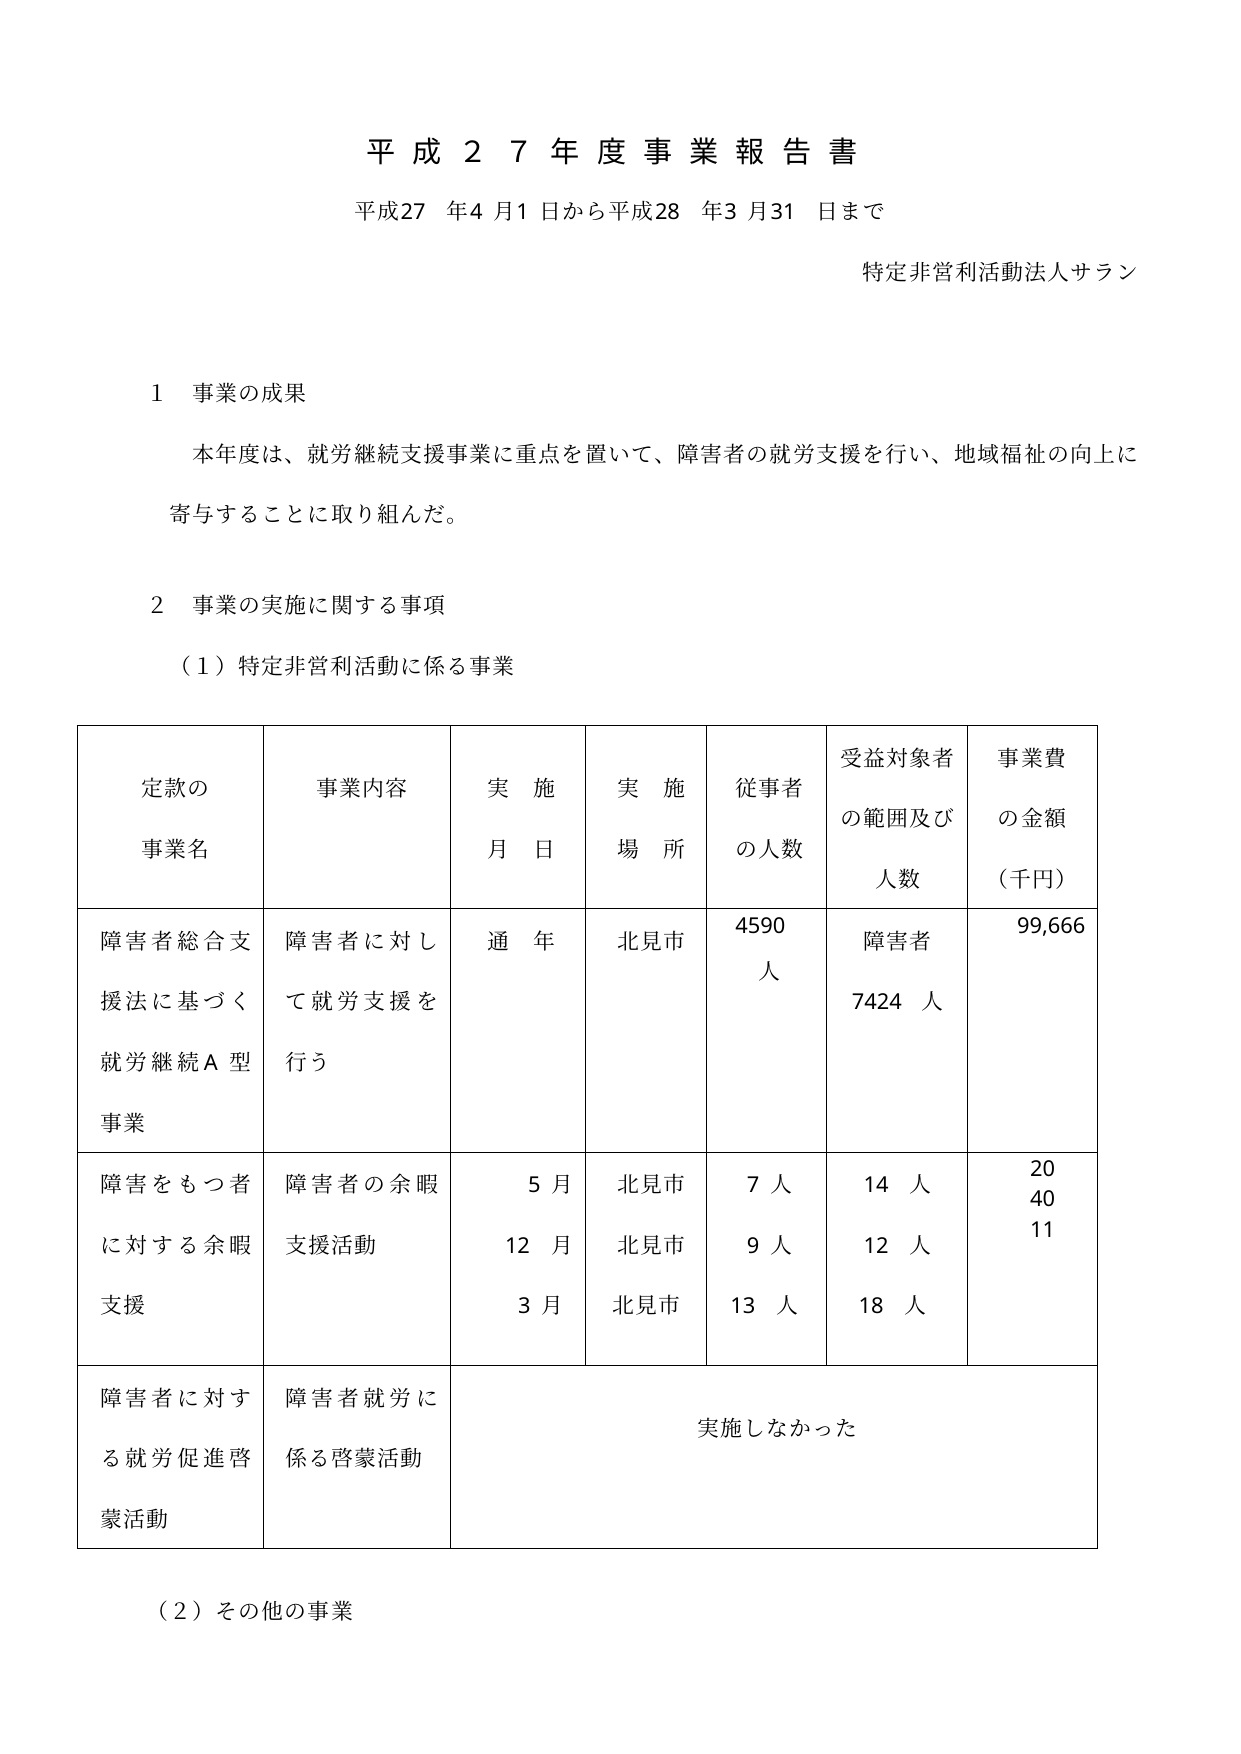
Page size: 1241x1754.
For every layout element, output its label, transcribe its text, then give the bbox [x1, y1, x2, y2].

table_header 受益対象者 の範囲及び 人数 [827, 726, 967, 908]
table_cell 20 40 11 [968, 1153, 1097, 1365]
table_cell 障害者に対する就労促進啓蒙活動 [78, 1366, 263, 1548]
table_cell 4590人 [707, 909, 826, 1152]
table_header 実 施 場 所 [586, 726, 706, 908]
text （２）その他の事業 [100, 1579, 1140, 1640]
table_cell 障害者 7424人 [827, 909, 967, 1152]
text 平成27年4月1日から平成28年3月31日まで [100, 180, 1140, 240]
table_cell 99,666 [968, 909, 1097, 1152]
text 特定非営利活動法人サラン [100, 240, 1140, 301]
table_header 定款の 事業名 [78, 726, 263, 908]
table_cell 北見市 北見市 北見市 [586, 1153, 706, 1365]
text １ 事業の成果 [100, 362, 1140, 422]
table_cell 14人 12人 18人 [827, 1153, 967, 1365]
text （１）特定非営利活動に係る事業 [100, 634, 1140, 695]
table_cell 障害者の余暇支援活動 [264, 1153, 450, 1365]
table_cell 通 年 [451, 909, 585, 1152]
table_cell 実施しなかった [451, 1366, 1097, 1548]
table_cell 北見市 [586, 909, 706, 1152]
table_cell 5月 12月 3月 [451, 1153, 585, 1365]
text 平成２７年度事業報告書 [100, 119, 1140, 180]
text ２ 事業の実施に関する事項 [100, 574, 1140, 634]
table_cell 障害者総合支援法に基づく就労継続A型事業 [78, 909, 263, 1152]
table_cell 障害をもつ者に対する余暇支援 [78, 1153, 263, 1365]
table_header 事業内容 [264, 726, 450, 908]
table_cell 7人 9人 13人 [707, 1153, 826, 1365]
table_cell 障害者に対して就労支援を行う [264, 909, 450, 1152]
table_header 従事者 の人数 [707, 726, 826, 908]
table_cell 障害者就労に係る啓蒙活動 [264, 1366, 450, 1548]
text 本年度は、就労継続支援事業に重点を置いて、障害者の就労支援を行い、地域福祉の向上に寄与することに取り組んだ。 [100, 422, 1140, 543]
table_header 実 施 月 日 [451, 726, 585, 908]
table_header 事業費 の金額 （千円） [968, 726, 1097, 908]
